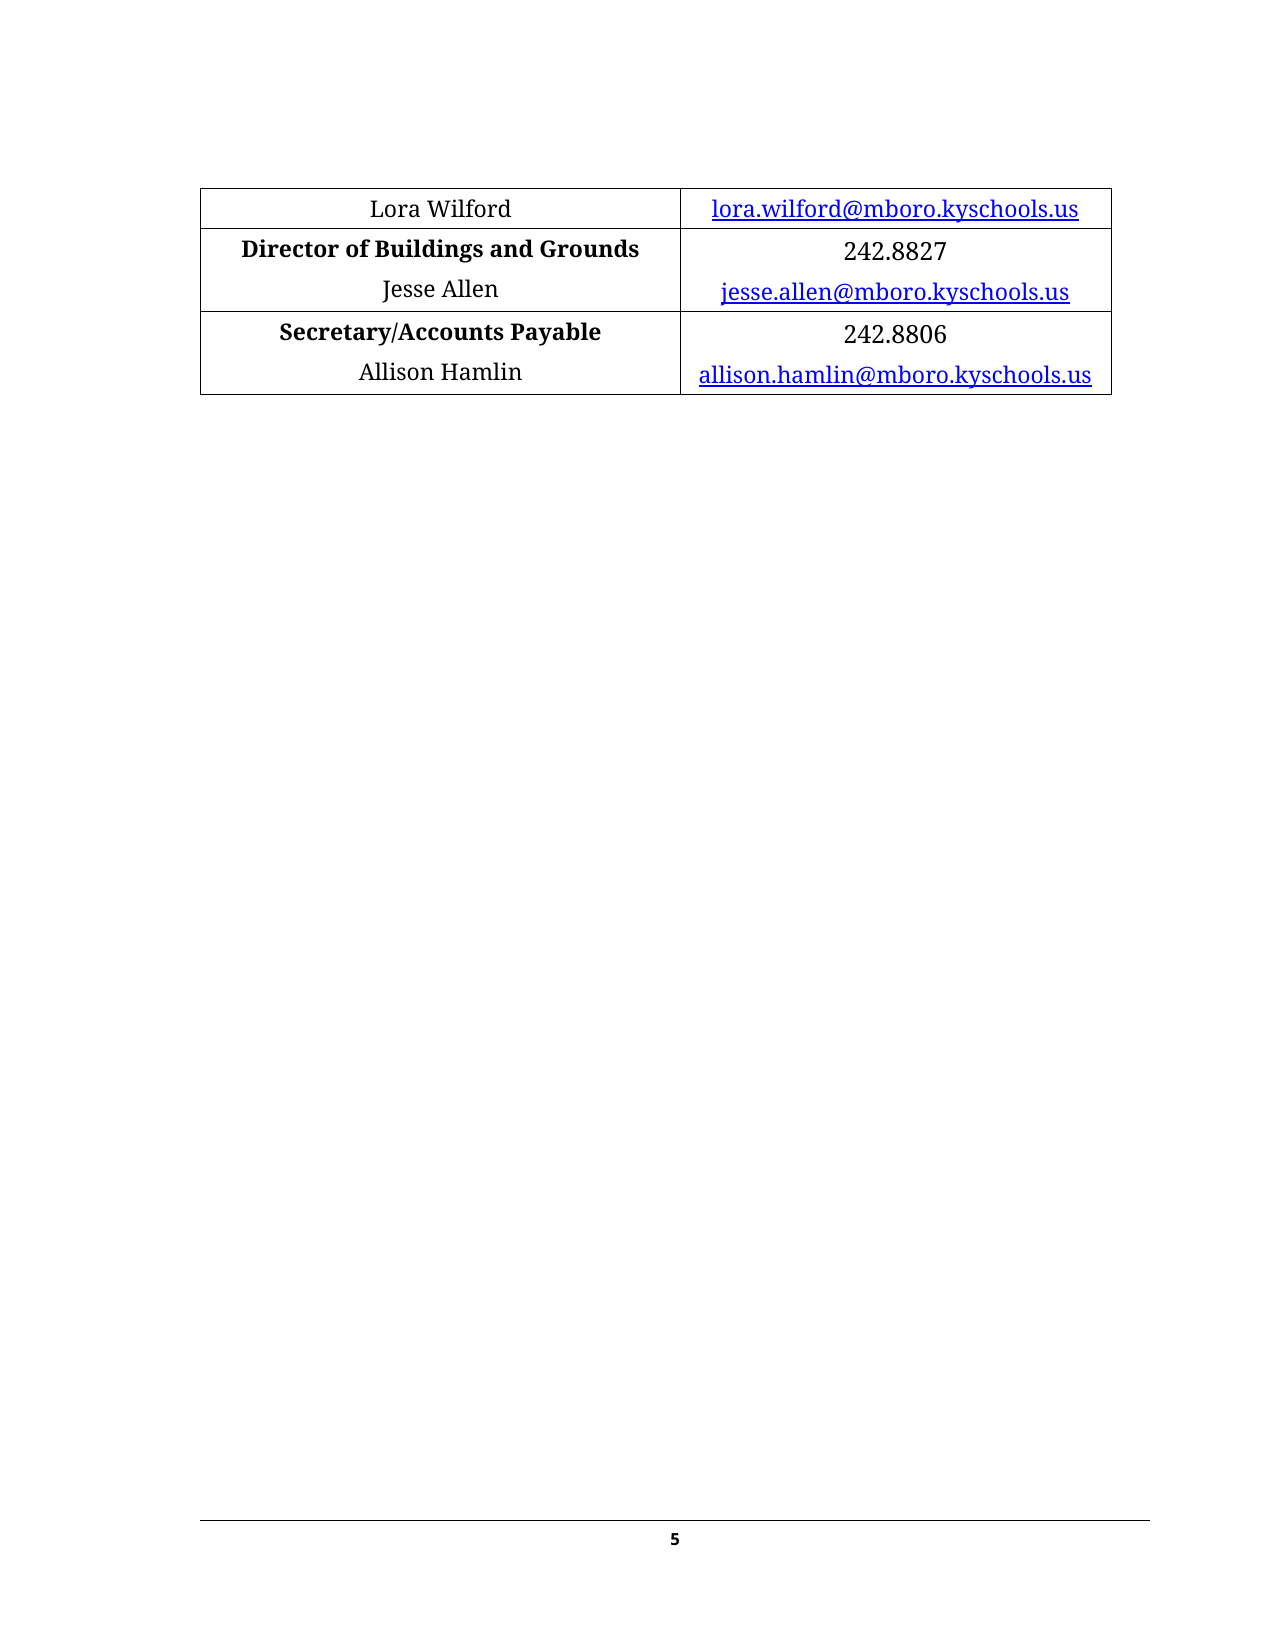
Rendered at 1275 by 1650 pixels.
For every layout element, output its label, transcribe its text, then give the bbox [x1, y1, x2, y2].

table_cell Secretary/Accounts Payable Allison Hamlin [201, 312, 680, 394]
table_cell 242.8827 jesse.allen@mboro.kyschools.us [681, 229, 1111, 311]
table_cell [201, 189, 680, 228]
table_cell Director of Buildings and Grounds Jesse Allen [201, 229, 680, 311]
table_cell 242.8806 allison.hamlin@mboro.kyschools.us [681, 312, 1111, 394]
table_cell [681, 189, 1111, 228]
